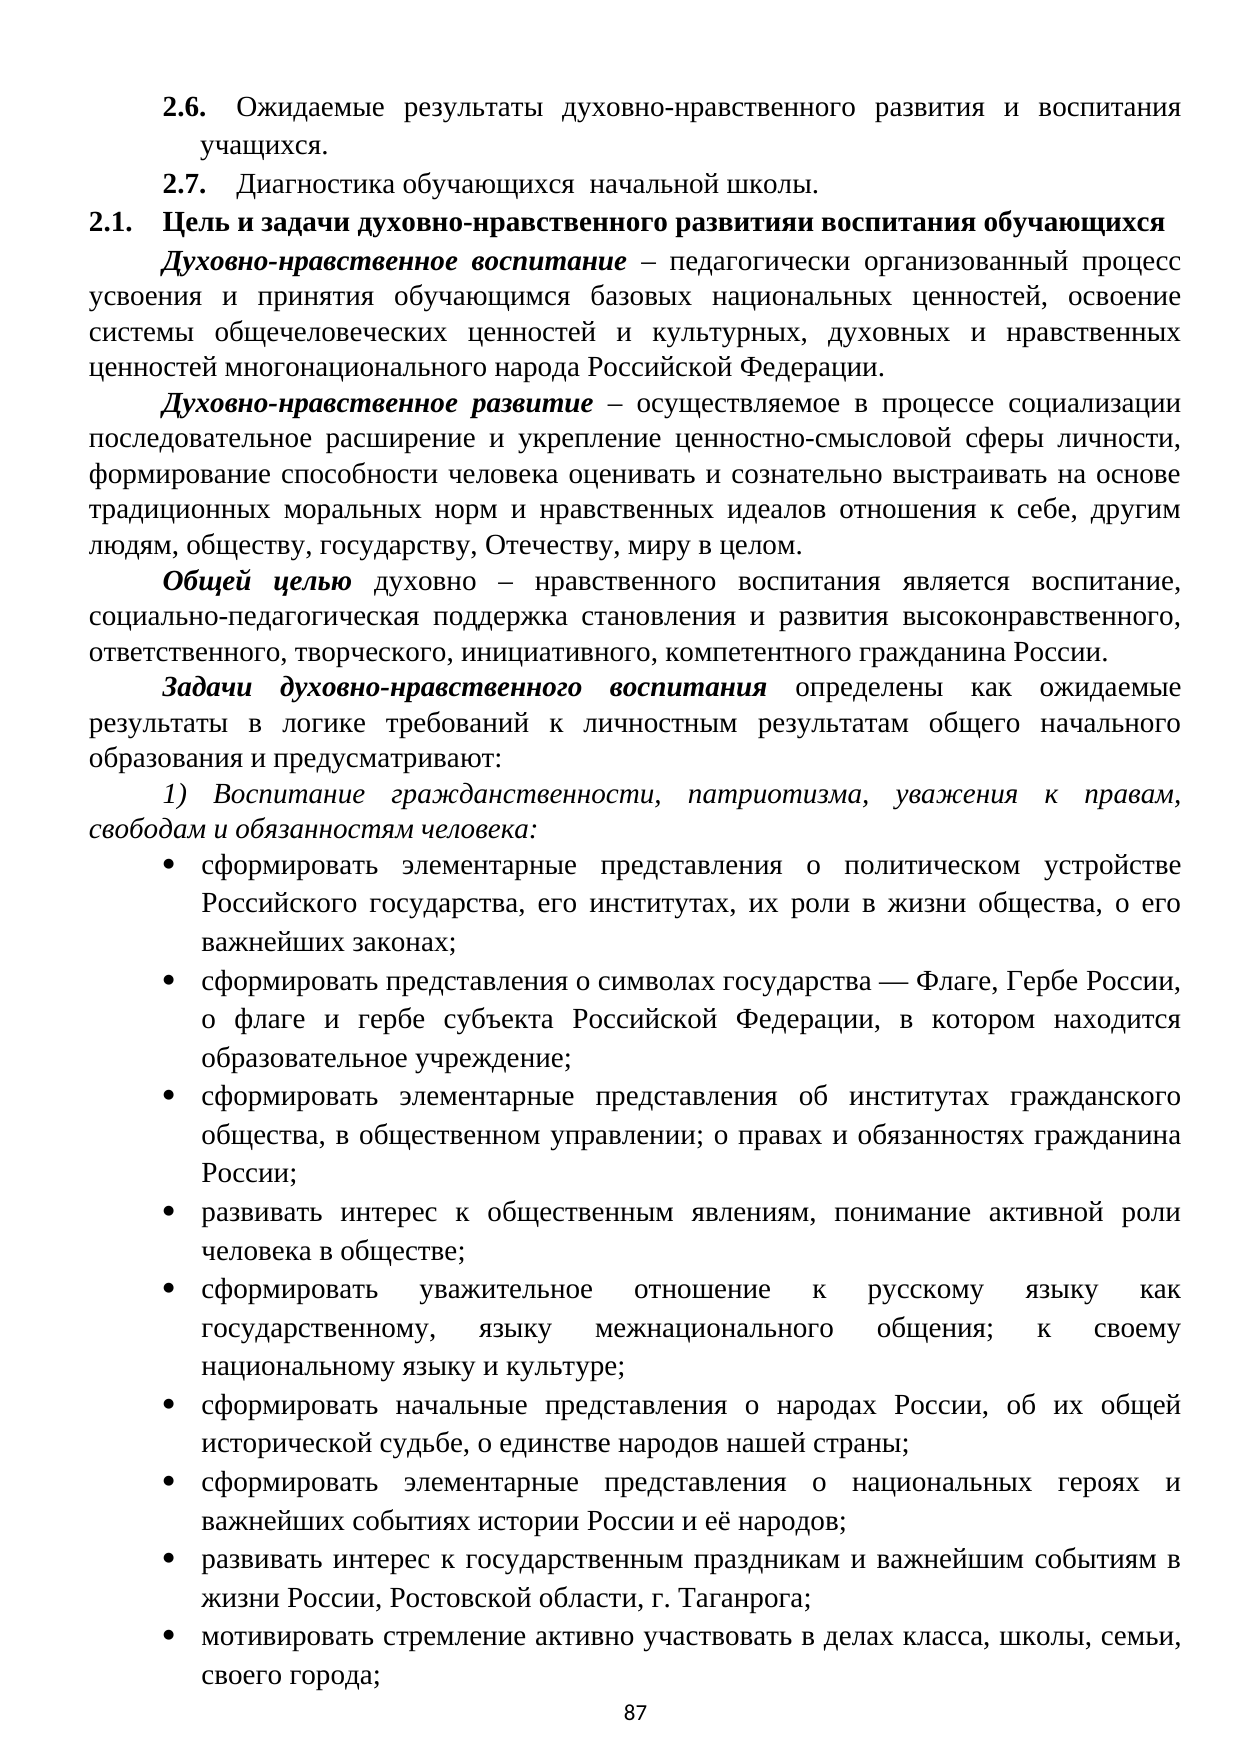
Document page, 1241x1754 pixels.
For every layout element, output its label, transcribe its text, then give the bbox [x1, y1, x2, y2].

list сформировать представления о символах государства — Флаге, Гербе России, о флаге и гербе субъекта Российской Федерации, в котором находится образовательное учреждение; [164, 963, 1182, 1073]
list Диагностика обучающихся начальной школы. [162, 166, 1182, 199]
text Духовно-нравственное воспитание – педагогически организованный процесс усвоения и принятия обучающимся базовых национальных ценностей, освоение системы общечеловеческих ценностей и культурных, духовных и нравственных ценностей многонационального народа Российской Федерации. [89, 243, 1182, 383]
list Цель и задачи духовно-нравственного развитияи воспитания обучающихся [89, 204, 1182, 238]
text Духовно-нравственное развитие – осуществляемое в процессе социализации последовательное расширение и укрепление ценностно-смысловой сферы личности, формирование способности человека оценивать и сознательно выстраивать на основе традиционных моральных норм и нравственных идеалов отношения к себе, другим людям, обществу, государству, Отечеству, миру в целом. [89, 385, 1182, 561]
list развивать интерес к общественным явлениям, понимание активной роли человека в обществе; [164, 1194, 1182, 1266]
list сформировать уважительное отношение к русскому языку как государственному, языку межнационального общения; к своему национальному языку и культуре; [164, 1271, 1182, 1382]
list сформировать элементарные представления о политическом устройстве Российского государства, его институтах, их роли в жизни общества, о его важнейших законах; [164, 847, 1182, 958]
list сформировать начальные представления о народах России, об их общей исторической судьбе, о единстве народов нашей страны; [164, 1387, 1182, 1459]
list сформировать элементарные представления об институтах гражданского общества, в общественном управлении; о правах и обязанностях гражданина России; [164, 1078, 1182, 1189]
list сформировать элементарные представления о национальных героях и важнейших событиях истории России и её народов; [164, 1464, 1182, 1536]
text Общей целью духовно – нравственного воспитания является воспитание, социально-педагогическая поддержка становления и развития высоконравственного, ответственного, творческого, инициативного, компетентного гражданина России. [89, 563, 1182, 667]
list Ожидаемые результаты духовно-нравственного развития и воспитания учащихся. [162, 89, 1182, 161]
text 1) Воспитание гражданственности, патриотизма, уважения к правам, свободам и обязанностям человека: [89, 776, 1182, 845]
list развивать интерес к государственным праздникам и важнейшим событиям в жизни России, Ростовской области, г. Таганрога; [164, 1541, 1182, 1613]
list мотивировать стремление активно участвовать в делах класса, школы, семьи, своего города; [164, 1618, 1182, 1691]
text Задачи духовно-нравственного воспитания определены как ожидаемые результаты в логике требований к личностным результатам общего начального образования и предусматривают: [89, 669, 1182, 774]
